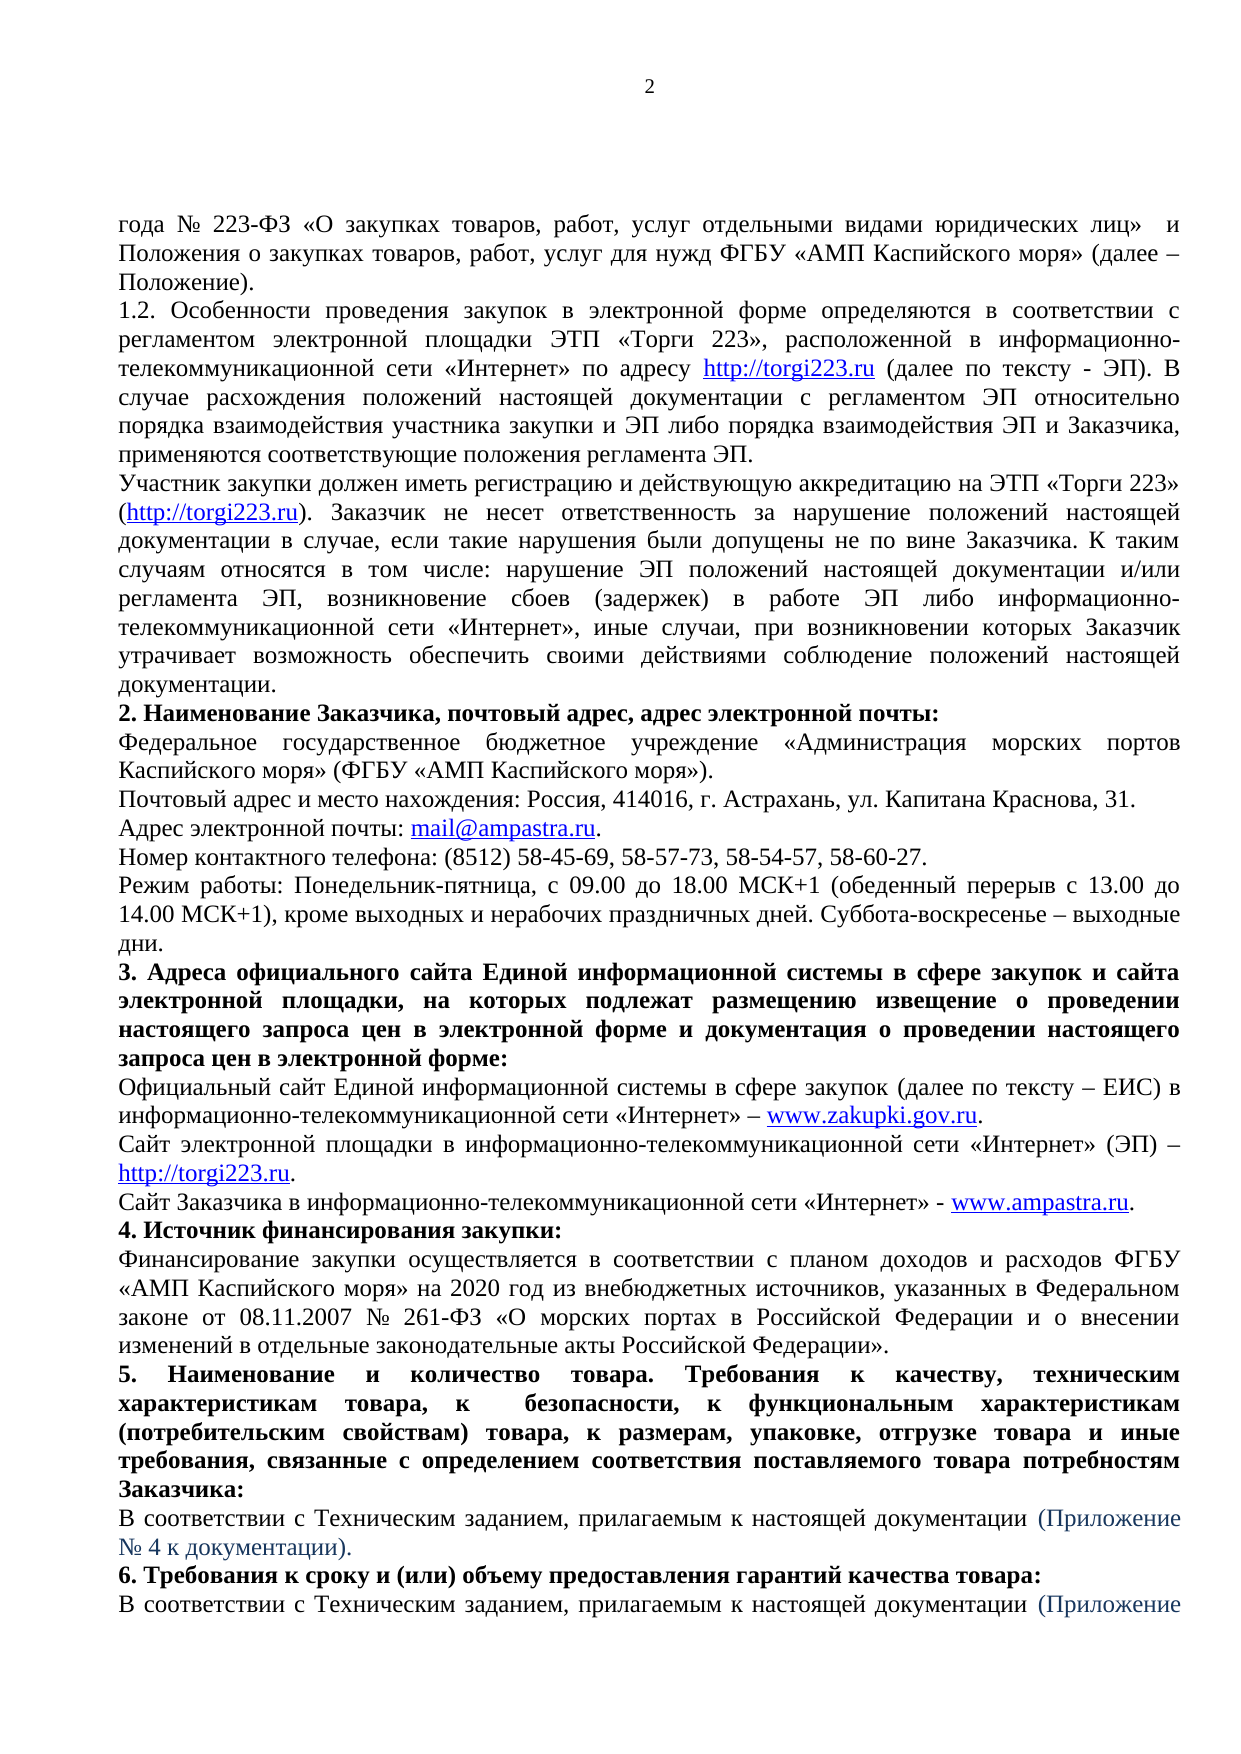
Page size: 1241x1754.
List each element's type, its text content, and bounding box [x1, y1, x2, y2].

text 1.2. Особенности проведения закупок в электронной форме определяются в соответствии с регламентом электронной площадки ЭТП «Торги 223», расположенной в информационно-телекоммуникационной сети «Интернет» по адресу http://torgi223.ru (далее по тексту - ЭП). В случае расхождения положений настоящей документации с регламентом ЭП относительно порядка взаимодействия участника закупки и ЭП либо порядка взаимодействия ЭП и Заказчика, применяются соответствующие положения регламента ЭП. [118, 296, 1181, 468]
text Сайт Заказчика в информационно-телекоммуникационной сети «Интернет» - www.ampastra.ru. [118, 1187, 1181, 1216]
text 5. Наименование и количество товара. Требования к качеству, техническим характеристикам товара, к безопасности, к функциональным характеристикам (потребительским свойствам) товара, к размерам, упаковке, отгрузке товара и иные требования, связанные с определением соответствия поставляемого товара потребностям Заказчика: [118, 1359, 1181, 1503]
text 2. Наименование Заказчика, почтовый адрес, адрес электронной почты: [118, 698, 1181, 727]
text Официальный сайт Единой информационной системы в сфере закупок (далее по тексту – ЕИС) в информационно-телекоммуникационной сети «Интернет» – www.zakupki.gov.ru. [118, 1072, 1181, 1129]
text Участник закупки должен иметь регистрацию и действующую аккредитацию на ЭТП «Торги 223» (http://torgi223.ru). Заказчик не несет ответственность за нарушение положений настоящей документации в случае, если такие нарушения были допущены не по вине Заказчика. К таким случаям относятся в том числе: нарушение ЭП положений настоящей документации и/или регламента ЭП, возникновение сбоев (задержек) в работе ЭП либо информационно-телекоммуникационной сети «Интернет», иные случаи, при возникновении которых Заказчик утрачивает возможность обеспечить своими действиями соблюдение положений настоящей документации. [118, 468, 1181, 698]
text Финансирование закупки осуществляется в соответствии с планом доходов и расходов ФГБУ «АМП Каспийского моря» на 2020 год из внебюджетных источников, указанных в Федеральном законе от 08.11.2007 № 261-ФЗ «О морских портах в Российской Федерации и о внесении изменений в отдельные законодательные акты Российской Федерации». [118, 1244, 1181, 1359]
text 6. Требования к сроку и (или) объему предоставления гарантий качества товара: [118, 1561, 1181, 1589]
text Адрес электронной почты: mail@ampastra.ru. [118, 813, 1181, 842]
text Режим работы: Понедельник-пятница, с 09.00 до 18.00 МСК+1 (обеденный перерыв с 13.00 до 14.00 МСК+1), кроме выходных и нерабочих праздничных дней. Суббота-воскресенье – выходные дни. [118, 871, 1181, 957]
text 3. Адреса официального сайта Единой информационной системы в сфере закупок и сайта электронной площадки, на которых подлежат размещению извещение о проведении настоящего запроса цен в электронной форме и документация о проведении настоящего запроса цен в электронной форме: [118, 957, 1181, 1072]
text Почтовый адрес и место нахождения: Россия, 414016, г. Астрахань, ул. Капитана Краснова, 31. [118, 784, 1181, 813]
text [118, 209, 1181, 296]
text Номер контактного телефона: (8512) 58-45-69, 58-57-73, 58-54-57, 58-60-27. [118, 842, 1181, 871]
text Федеральное государственное бюджетное учреждение «Администрация морских портов Каспийского моря» (ФГБУ «АМП Каспийского моря»). [118, 727, 1181, 784]
text Сайт электронной площадки в информационно-телекоммуникационной сети «Интернет» (ЭП) –http://torgi223.ru. [118, 1129, 1181, 1187]
text 4. Источник финансирования закупки: [118, 1216, 1181, 1244]
text В соответствии с Техническим заданием, прилагаемым к настоящей документации (Приложение № 4 к документации). [118, 1503, 1181, 1561]
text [118, 1589, 1181, 1618]
